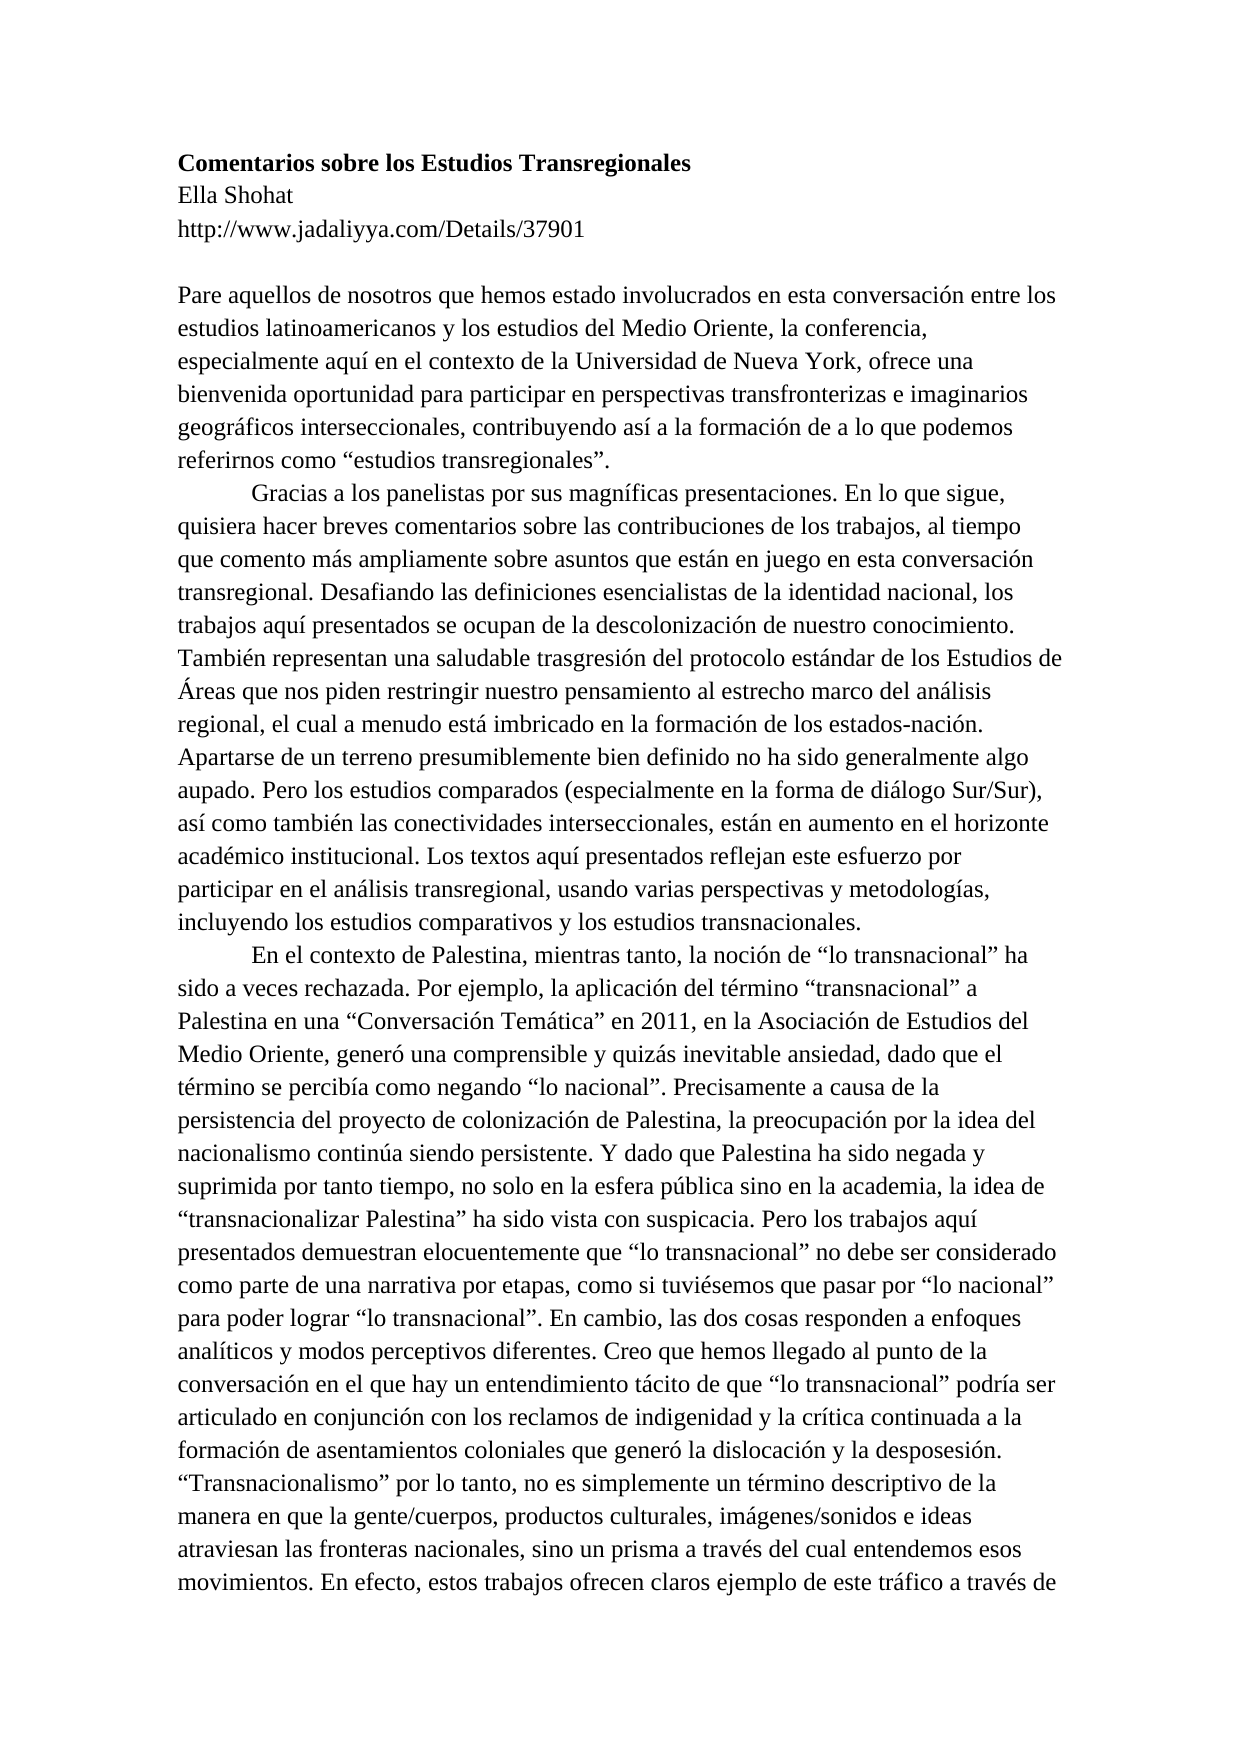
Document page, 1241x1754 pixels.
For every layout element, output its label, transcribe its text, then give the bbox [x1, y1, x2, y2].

text Gracias a los panelistas por sus magníficas presentaciones. En lo que sigue, quisiera hacer breves comentarios sobre las contribuciones de los trabajos, al tiempo que comento más ampliamente sobre asuntos que están en juego en esta conversación transregional. Desafiando las definiciones esencialistas de la identidad nacional, los trabajos aquí presentados se ocupan de la descolonización de nuestro conocimiento. También representan una saludable trasgresión del protocolo estándar de los Estudios de Áreas que nos piden restringir nuestro pensamiento al estrecho marco del análisis regional, el cual a menudo está imbricado en la formación de los estados-nación. Apartarse de un terreno presumiblemente bien definido no ha sido generalmente algo aupado. Pero los estudios comparados (especialmente en la forma de diálogo Sur/Sur), así como también las conectividades interseccionales, están en aumento en el horizonte académico institucional. Los textos aquí presentados reflejan este esfuerzo por participar en el análisis transregional, usando varias perspectivas y metodologías, incluyendo los estudios comparativos y los estudios transnacionales. [177, 478, 1063, 936]
text Pare aquellos de nosotros que hemos estado involucrados en esta conversación entre los estudios latinoamericanos y los estudios del Medio Oriente, la conferencia, especialmente aquí en el contexto de la Universidad de Nueva York, ofrece una bienvenida oportunidad para participar en perspectivas transfronterizas e imaginarios geográficos interseccionales, contribuyendo así a la formación de a lo que podemos referirnos como “estudios transregionales”. [177, 280, 1063, 473]
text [177, 940, 1063, 1596]
text Ella Shohat [177, 181, 1063, 209]
text Comentarios sobre los Estudios Transregionales [177, 148, 1063, 176]
text http://www.jadaliyya.com/Details/37901 [177, 214, 1063, 242]
